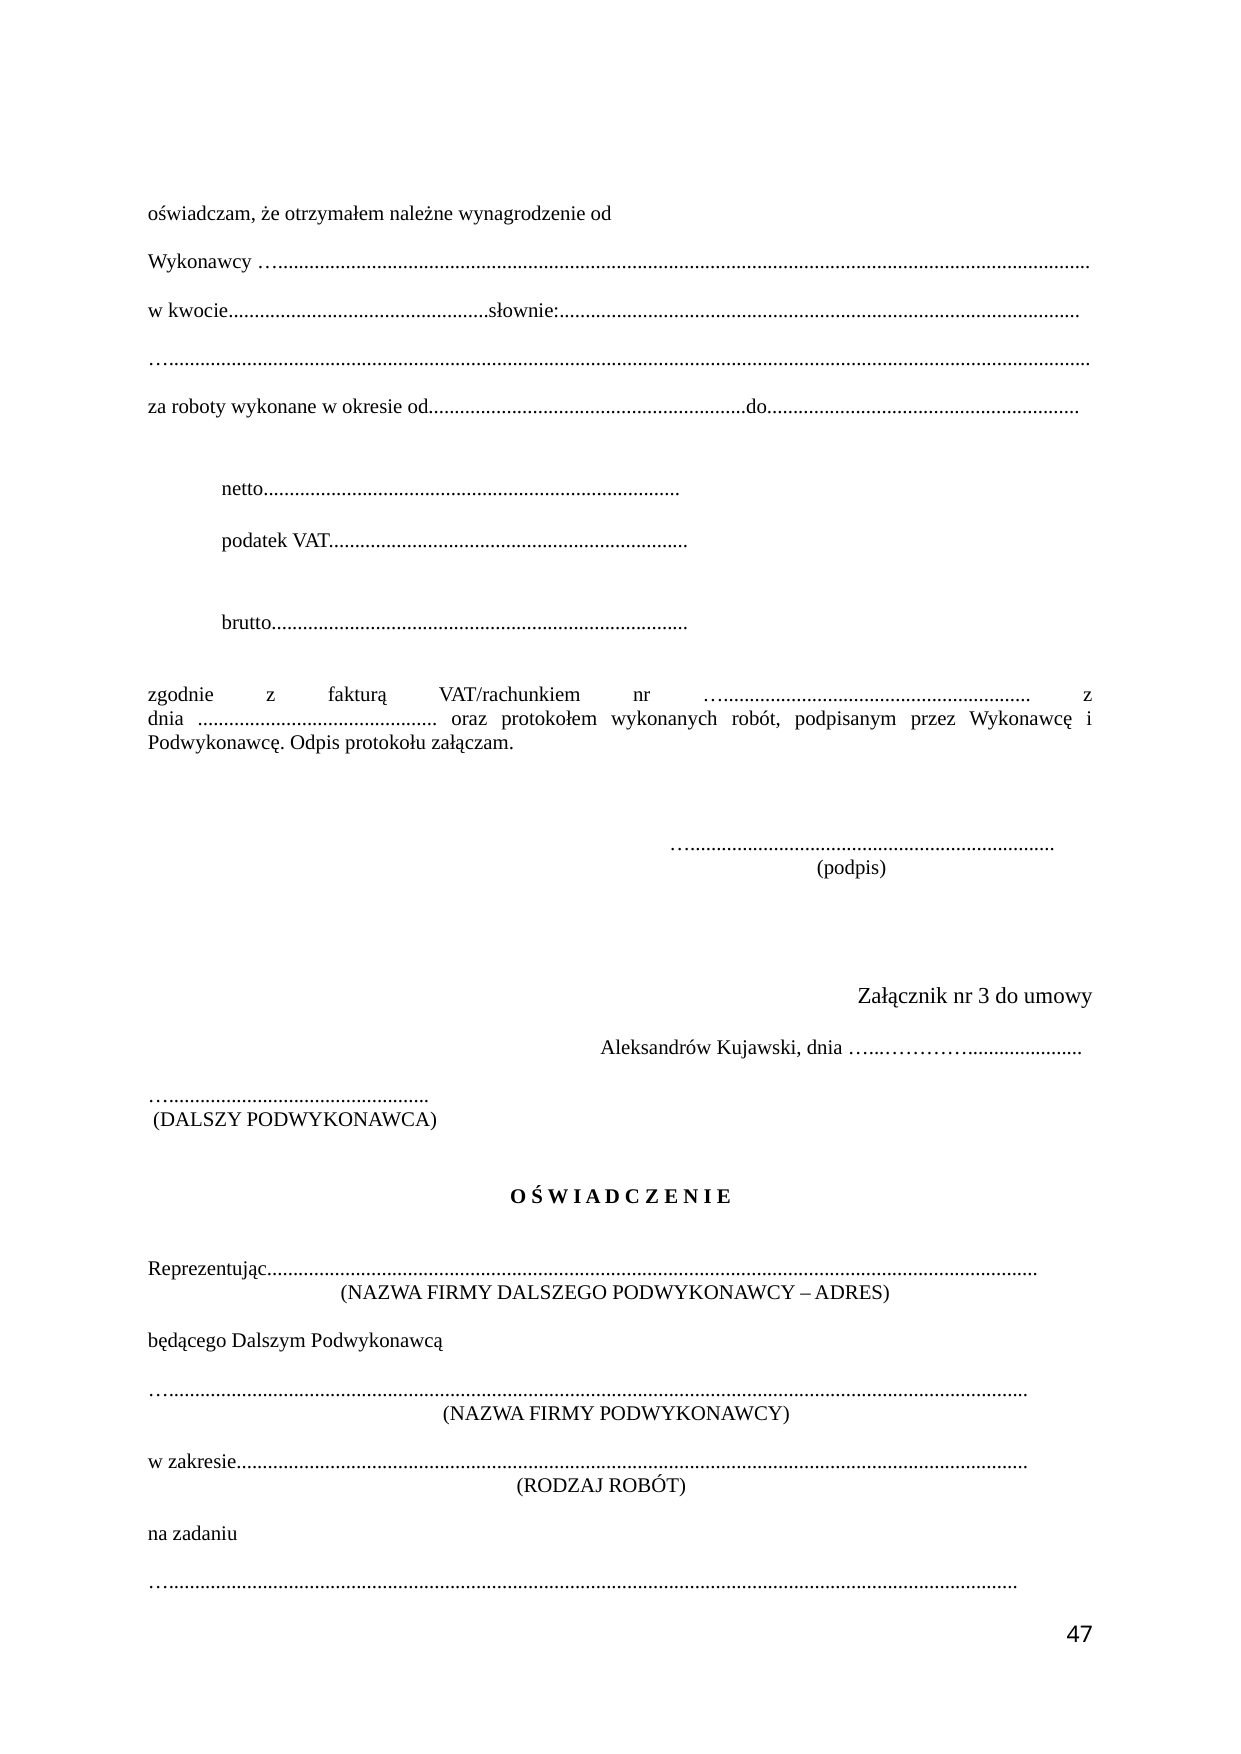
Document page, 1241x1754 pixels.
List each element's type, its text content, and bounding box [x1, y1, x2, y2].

text zgodnie z fakturą VAT/rachunkiem nr …........................................................... z dnia .............................................. oraz protokołem wykonanych robót, podpisanym przez Wykonawcę i Podwykonawcę. Odpis protokołu załączam. [148, 682, 1093, 754]
text …..................................................................................................................................................................... [148, 1377, 1093, 1401]
text (DALSZY PODWYKONAWCA) [148, 1107, 1093, 1131]
text brutto................................................................................ [148, 581, 1093, 634]
text podatek VAT..................................................................... [148, 528, 1093, 552]
text Aleksandrów Kujawski, dnia …...…………...................... [148, 1035, 1093, 1059]
text …................................................................................................................................................................................. [148, 346, 1093, 370]
text za roboty wykonane w okresie od.............................................................do............................................................ [148, 394, 1093, 418]
text w kwocie..................................................słownie:.................................................................................................... [148, 298, 1093, 322]
text ….................................................. [148, 1083, 1093, 1107]
text O Ś W I A D C Z E N I E [148, 1184, 1093, 1208]
text Reprezentując.................................................................................................................................................... [148, 1256, 1093, 1280]
text na zadaniu [148, 1521, 1093, 1545]
text będącego Dalszym Podwykonawcą [148, 1328, 1093, 1352]
text oświadczam, że otrzymałem należne wynagrodzenie od [148, 201, 1093, 225]
text (NAZWA FIRMY DALSZEGO PODWYKONAWCY – ADRES) [148, 1280, 1093, 1304]
text (podpis) [148, 855, 1093, 879]
text Załącznik nr 3 do umowy [148, 982, 1093, 1009]
text Wykonawcy …............................................................................................................................................................ [148, 249, 1093, 273]
text (NAZWA FIRMY PODWYKONAWCY) [148, 1401, 1093, 1425]
text (RODZAJ ROBÓT) [148, 1473, 1093, 1497]
text w zakresie........................................................................................................................................................ [148, 1449, 1093, 1473]
text …...................................................................... [148, 831, 1093, 855]
text netto................................................................................ [148, 447, 1093, 499]
